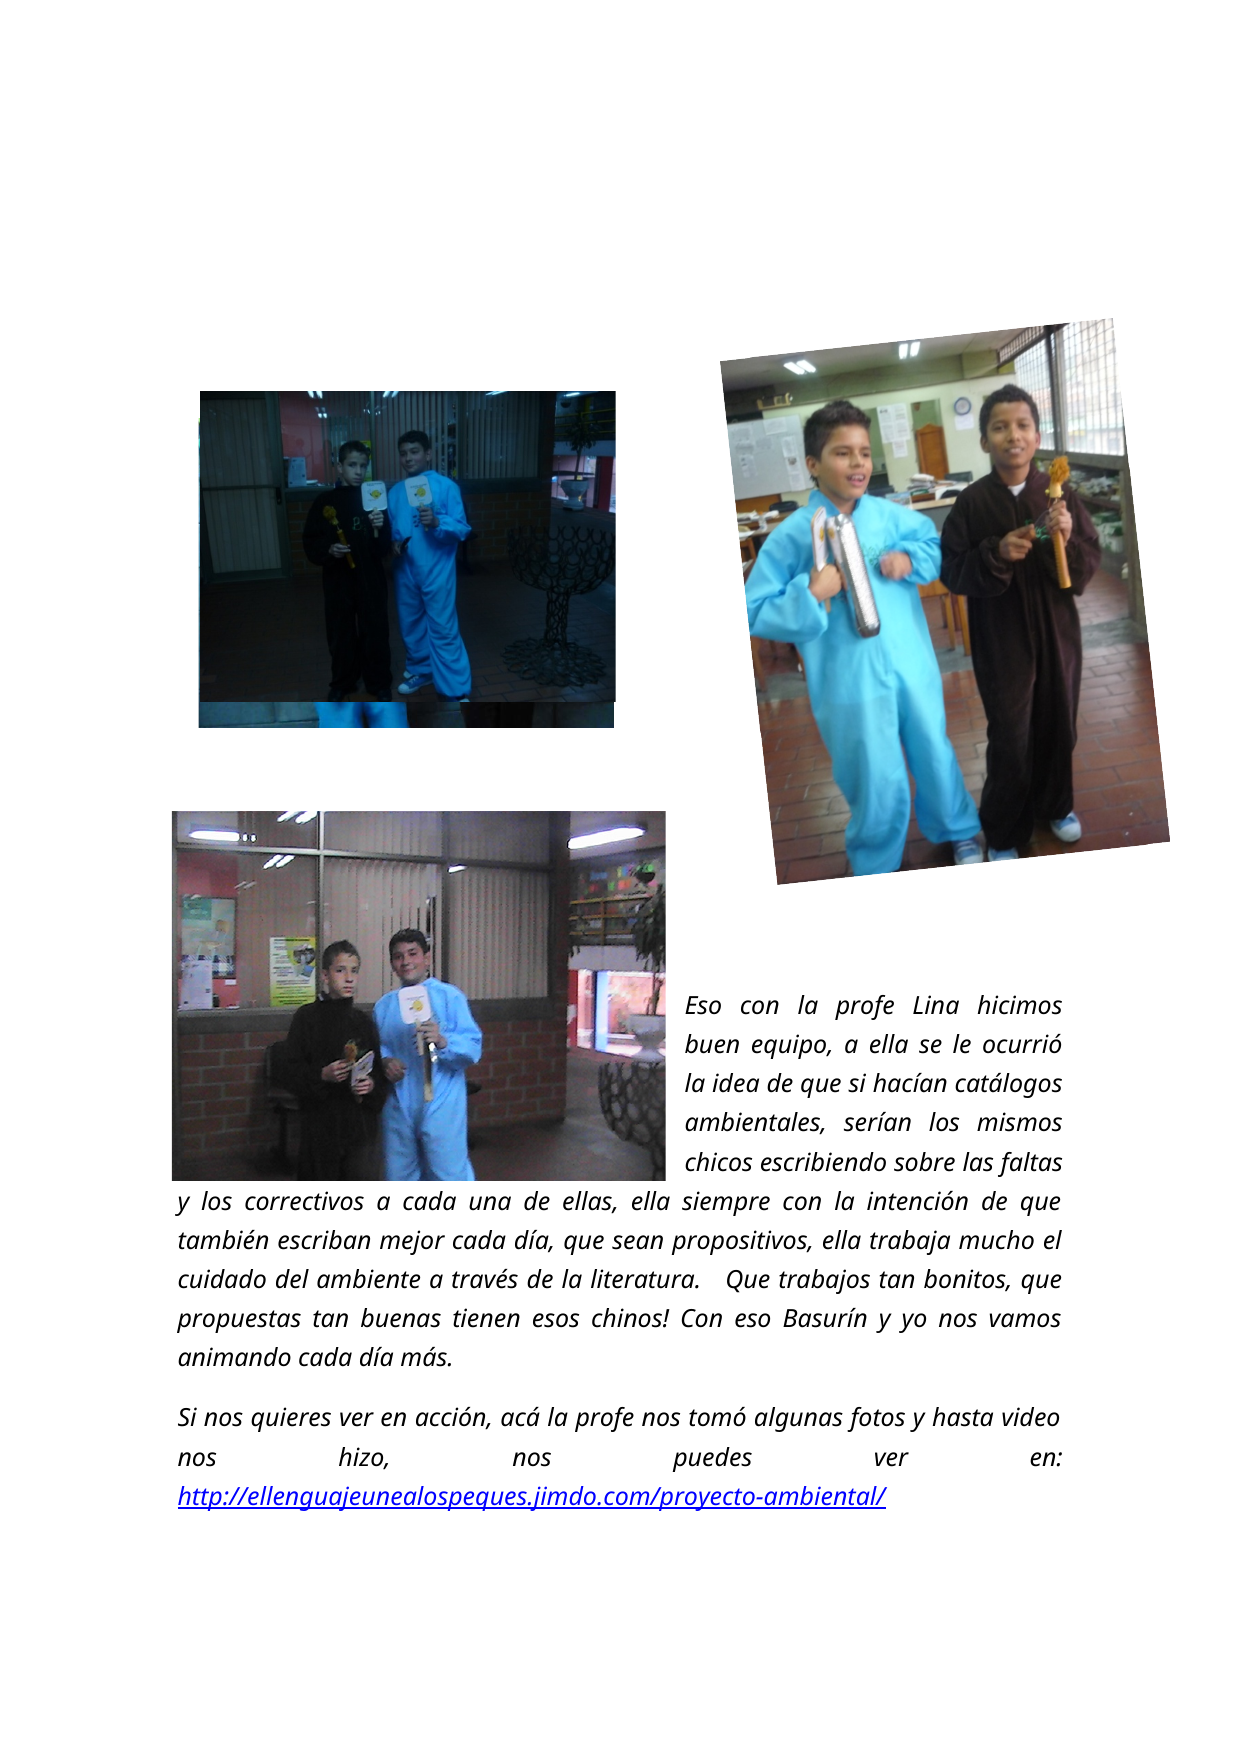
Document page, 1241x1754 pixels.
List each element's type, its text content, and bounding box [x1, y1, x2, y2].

text Eso con la profe Lina hicimos buen equipo, a ella se le ocurrió la idea de que si hacían catálogos ambientales, serían los mismos chicos escribiendo sobre las faltas y los correctivos a cada una de ellas, ella siempre con la intención de que también escriban mejor cada día, que sean propositivos, ella trabaja mucho el cuidado del ambiente a través de la literatura. Que trabajos tan bonitos, que propuestas tan buenas tienen esos chinos! Con eso Basurín y yo nos vamos animando cada día más. [177, 988, 1063, 1374]
picture [198, 391, 615, 728]
picture [171, 811, 666, 1181]
picture [720, 319, 1170, 884]
text Si nos quieres ver en acción, acá la profe nos tomó algunas fotos y hasta video nos hizo, nos puedes ver en: http://ellenguajeunealospeques.jimdo.com/proyecto-ambiental/ [177, 1400, 1063, 1512]
picture [334, 715, 344, 722]
